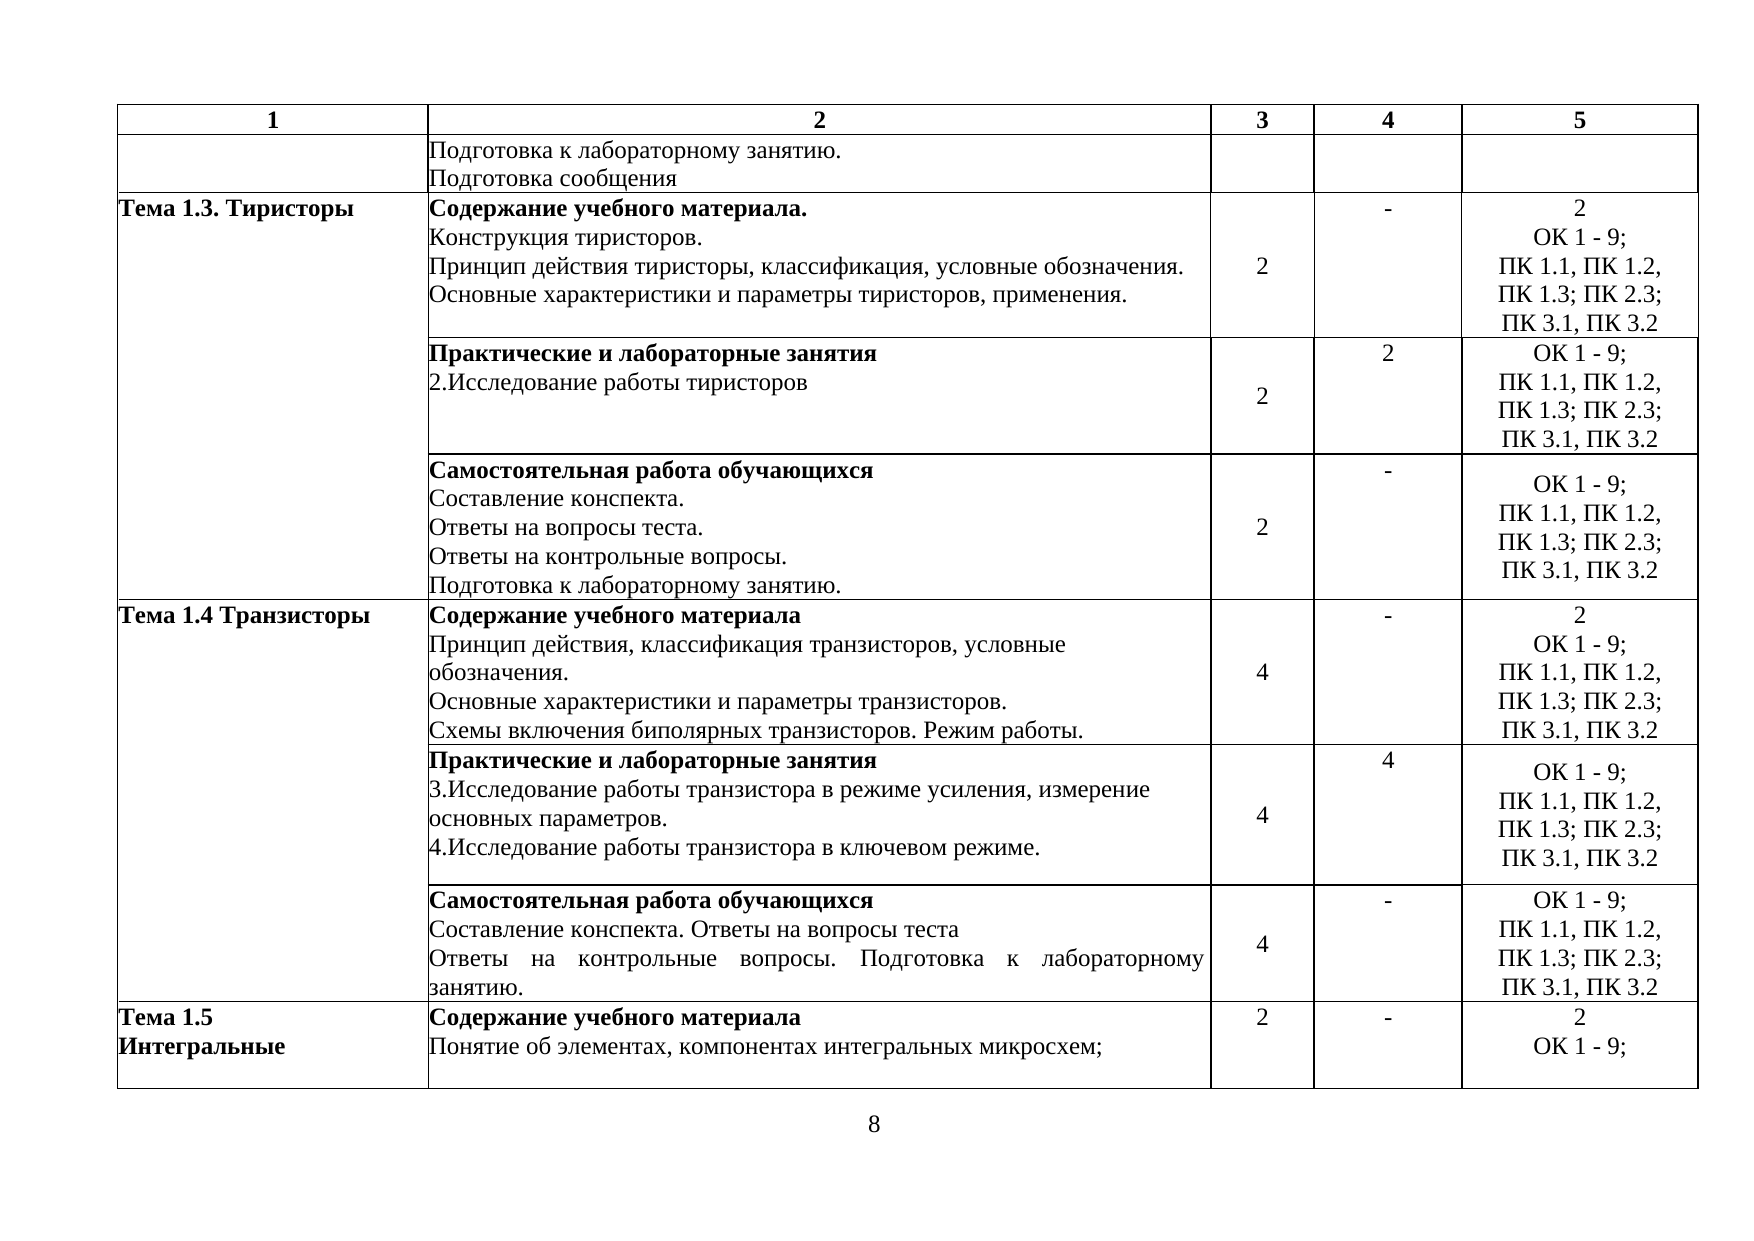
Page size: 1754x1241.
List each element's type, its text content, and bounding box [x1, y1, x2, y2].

table_cell Тема 1.4 Транзисторы [118, 600, 428, 1001]
table_cell Практические и лабораторные занятия 3.Исследование работы транзистора в режиме усиления, измерение основных параметров. 4.Исследование работы транзистора в ключевом режиме. [429, 745, 1210, 884]
table_cell [1463, 135, 1697, 192]
table_cell 2 ОК 1 - 9; [1463, 1002, 1697, 1088]
table_cell [1315, 135, 1461, 192]
table_cell - [1315, 455, 1461, 598]
table_cell 4 [1212, 745, 1313, 884]
table_cell - [1315, 1002, 1461, 1088]
table_cell 4 [1212, 886, 1313, 1001]
table_cell 2 [429, 105, 1210, 134]
table_cell 2 [1212, 455, 1313, 598]
table_cell 2 [1211, 193, 1314, 337]
table_cell Содержание учебного материала Понятие об элементах, компонентах интегральных микросхем; [429, 1002, 1210, 1088]
table_cell 4 [1212, 600, 1313, 744]
table_cell Подготовка к лабораторному занятию. Подготовка сообщения [429, 135, 1210, 192]
table_cell 2 [1212, 1002, 1313, 1088]
table_cell 2 [1315, 338, 1461, 453]
table_cell [1212, 135, 1313, 192]
table_cell 2 [1212, 338, 1313, 453]
table_cell Самостоятельная работа обучающихся Составление конспекта. Ответы на вопросы теста Ответы на контрольные вопросы. Подготовка к лабораторному занятию. [429, 886, 1210, 1001]
table_cell ОК 1 - 9; ПК 1.1, ПК 1.2, ПК 1.3; ПК 2.3; ПК 3.1, ПК 3.2 [1463, 885, 1697, 1001]
table_cell [118, 135, 427, 192]
table_cell Самостоятельная работа обучающихся Составление конспекта. Ответы на вопросы теста. Ответы на контрольные вопросы. Подготовка к лабораторному занятию. [429, 455, 1210, 598]
table_cell Практические и лабораторные занятия 2.Исследование работы тиристоров [429, 338, 1210, 453]
table_cell Содержание учебного материала Принцип действия, классификация транзисторов, условные обозначения. Основные характеристики и параметры транзисторов. Схемы включения биполярных транзисторов. Режим работы. [429, 600, 1210, 744]
table_cell - [1315, 600, 1461, 744]
table_cell Тема 1.5 Интегральные [118, 1002, 428, 1088]
table_cell 4 [1315, 745, 1461, 884]
table_cell - [1315, 193, 1461, 337]
table_cell Тема 1.3. Тиристоры [118, 193, 428, 598]
table_cell ОК 1 - 9; ПК 1.1, ПК 1.2, ПК 1.3; ПК 2.3; ПК 3.1, ПК 3.2 [1463, 455, 1697, 598]
table_cell 2 ОК 1 - 9; ПК 1.1, ПК 1.2, ПК 1.3; ПК 2.3; ПК 3.1, ПК 3.2 [1463, 600, 1697, 744]
table_cell ОК 1 - 9; ПК 1.1, ПК 1.2, ПК 1.3; ПК 2.3; ПК 3.1, ПК 3.2 [1463, 338, 1697, 453]
table_cell - [1315, 886, 1461, 1001]
table_cell 3 [1212, 105, 1313, 134]
table_cell 5 [1463, 105, 1697, 134]
table_cell Содержание учебного материала. Конструкция тиристоров. Принцип действия тиристоры, классификация, условные обозначения. Основные характеристики и параметры тиристоров, применения. [429, 193, 1210, 337]
table_cell 1 [118, 105, 427, 134]
table_cell ОК 1 - 9; ПК 1.1, ПК 1.2, ПК 1.3; ПК 2.3; ПК 3.1, ПК 3.2 [1463, 745, 1697, 884]
table_cell 4 [1315, 105, 1461, 134]
table_cell 2 ОК 1 - 9; ПК 1.1, ПК 1.2, ПК 1.3; ПК 2.3; ПК 3.1, ПК 3.2 [1462, 193, 1698, 337]
